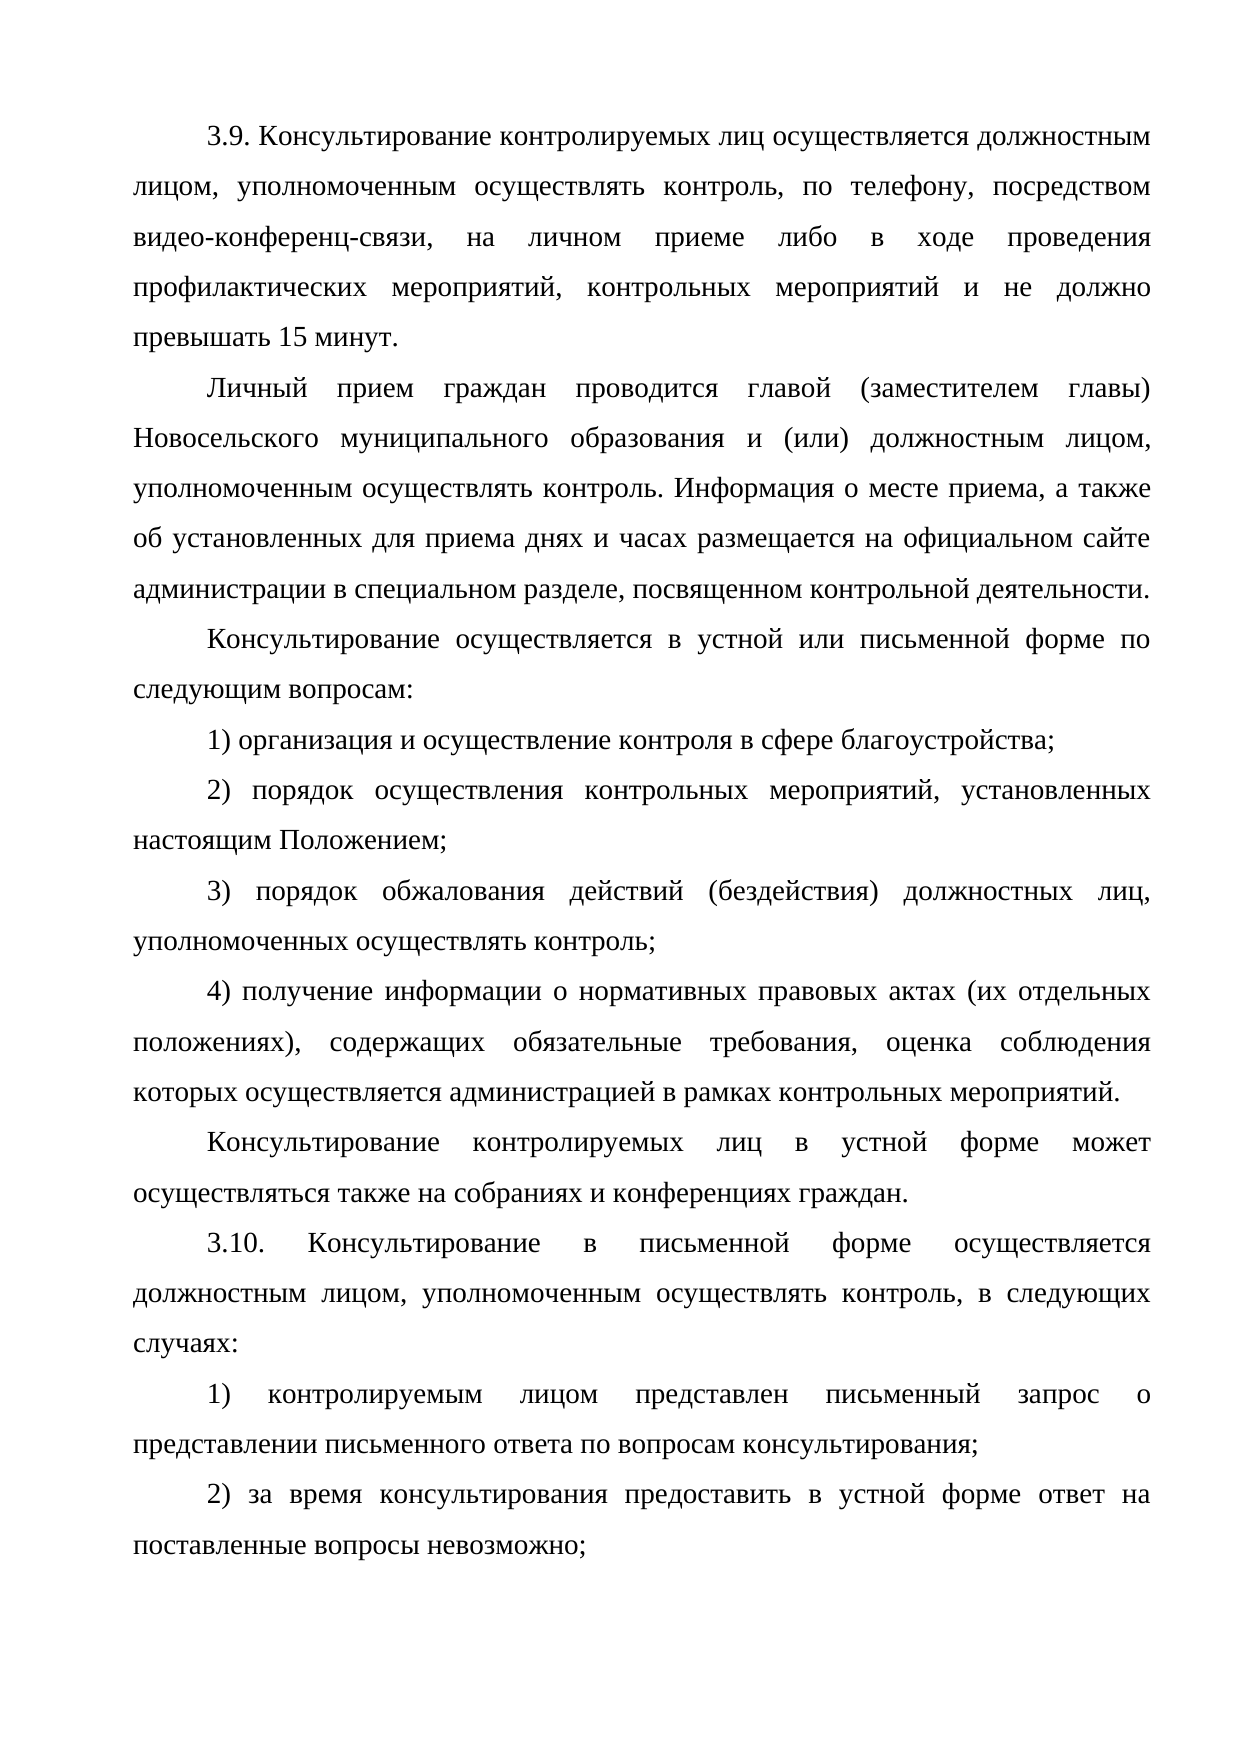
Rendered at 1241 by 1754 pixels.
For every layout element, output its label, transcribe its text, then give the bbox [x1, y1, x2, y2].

text 2) порядок осуществления контрольных мероприятий, установленных настоящим Положением; [133, 772, 1152, 856]
text 1) контролируемым лицом представлен письменный запрос о представлении письменного ответа по вопросам консультирования; [133, 1376, 1152, 1460]
text Личный прием граждан проводится главой (заместителем главы) Новосельского муниципального образования и (или) должностным лицом, уполномоченным осуществлять контроль. Информация о месте приема, а также об установленных для приема днях и часах размещается на официальном сайте администрации в специальном разделе, посвященном контрольной деятельности. [133, 370, 1152, 604]
text 2) за время консультирования предоставить в устной форме ответ на поставленные вопросы невозможно; [133, 1477, 1152, 1560]
text Консультирование осуществляется в устной или письменной форме по следующим вопросам: [133, 621, 1152, 705]
text Консультирование контролируемых лиц в устной форме может осуществляться также на собраниях и конференциях граждан. [133, 1124, 1152, 1208]
text 1) организация и осуществление контроля в сфере благоустройства; [133, 722, 1152, 755]
text 3) порядок обжалования действий (бездействия) должностных лиц, уполномоченных осуществлять контроль; [133, 873, 1152, 957]
text 4) получение информации о нормативных правовых актах (их отдельных положениях), содержащих обязательные требования, оценка соблюдения которых осуществляется администрацией в рамках контрольных мероприятий. [133, 973, 1152, 1108]
text 3.9. Консультирование контролируемых лиц осуществляется должностным лицом, уполномоченным осуществлять контроль, по телефону, посредством видео-конференц-связи, на личном приеме либо в ходе проведения профилактических мероприятий, контрольных мероприятий и не должно превышать 15 минут. [133, 118, 1152, 353]
text 3.10. Консультирование в письменной форме осуществляется должностным лицом, уполномоченным осуществлять контроль, в следующих случаях: [133, 1225, 1152, 1359]
